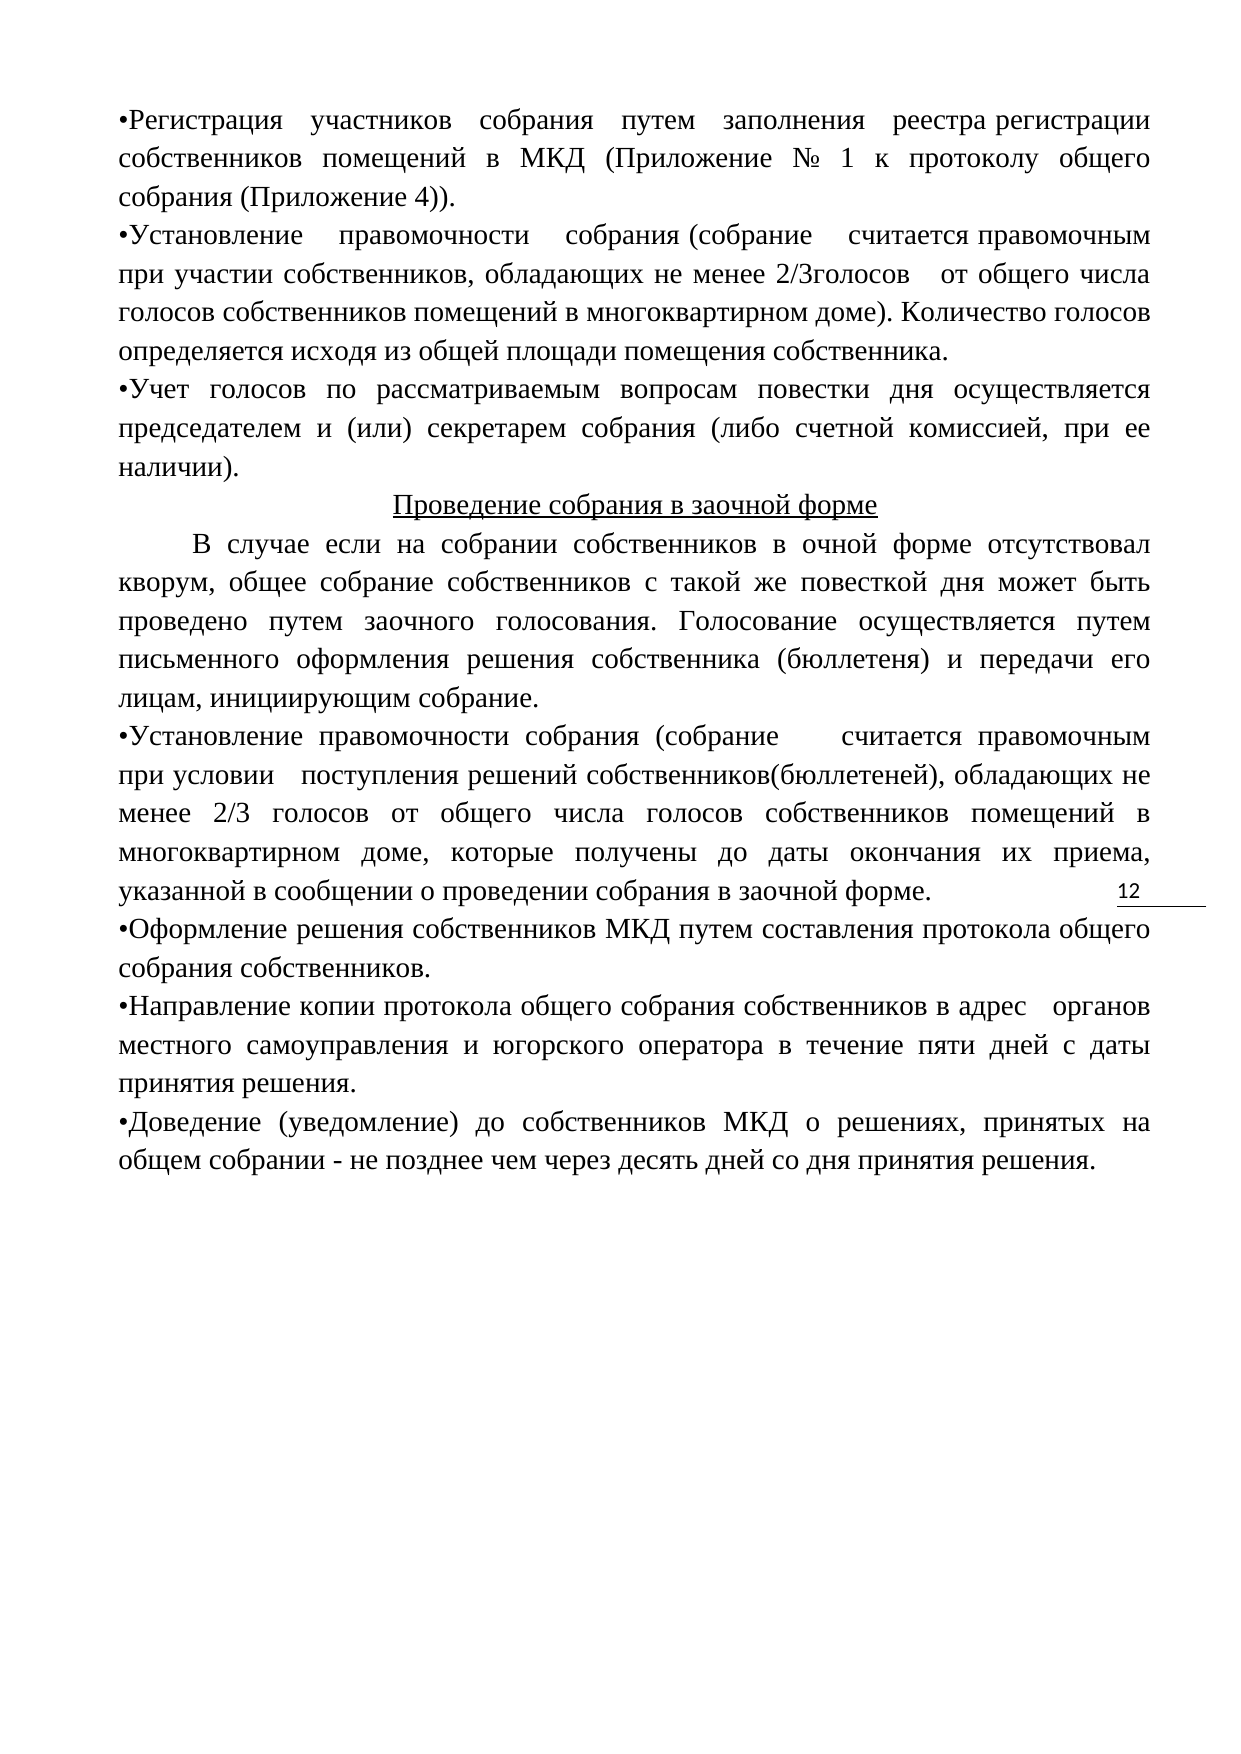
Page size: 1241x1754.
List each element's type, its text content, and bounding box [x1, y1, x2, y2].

text Проведение собрания в заочной форме [118, 487, 1152, 521]
text •Регистрация участников собрания путем заполнения реестра регистрации собственников помещений в МКД (Приложение № 1 к протоколу общего собрания (Приложение 4)). [118, 102, 1152, 212]
text •Учет голосов по рассматриваемым вопросам повестки дня осуществляется председателем и (или) секретарем собрания (либо счетной комиссией, при ее наличии). [118, 372, 1152, 482]
text •Установление правомочности собрания (собрание считается правомочным при участии собственников, обладающих не менее 2/3голосов от общего числа голосов собственников помещений в многоквартирном доме). Количество голосов определяется исходя из общей площади помещения собственника. [118, 217, 1152, 367]
text •Направление копии протокола общего собрания собственников в адрес органов местного самоуправления и югорского оператора в течение пяти дней с даты принятия решения. [118, 988, 1152, 1099]
text •Доведение (уведомление) до собственников МКД о решениях, принятых на общем собрании - не позднее чем через десять дней со дня принятия решения. [118, 1104, 1152, 1176]
text В случае если на собрании собственников в очной форме отсутствовал кворум, общее собрание собственников с такой же повесткой дня может быть проведено путем заочного голосования. Голосование осуществляется путем письменного оформления решения собственника (бюллетеня) и передачи его лицам, инициирующим собрание. [118, 526, 1152, 713]
text •Установление правомочности собрания (собрание считается правомочным при условии поступления решений собственников(бюллетеней), обладающих не менее 2/3 голосов от общего числа голосов собственников помещений в многоквартирном доме, которые получены до даты окончания их приема, указанной в сообщении о проведении собрания в заочной форме. [118, 718, 1152, 906]
text •Оформление решения собственников МКД путем составления протокола общего собрания собственников. [118, 911, 1152, 983]
